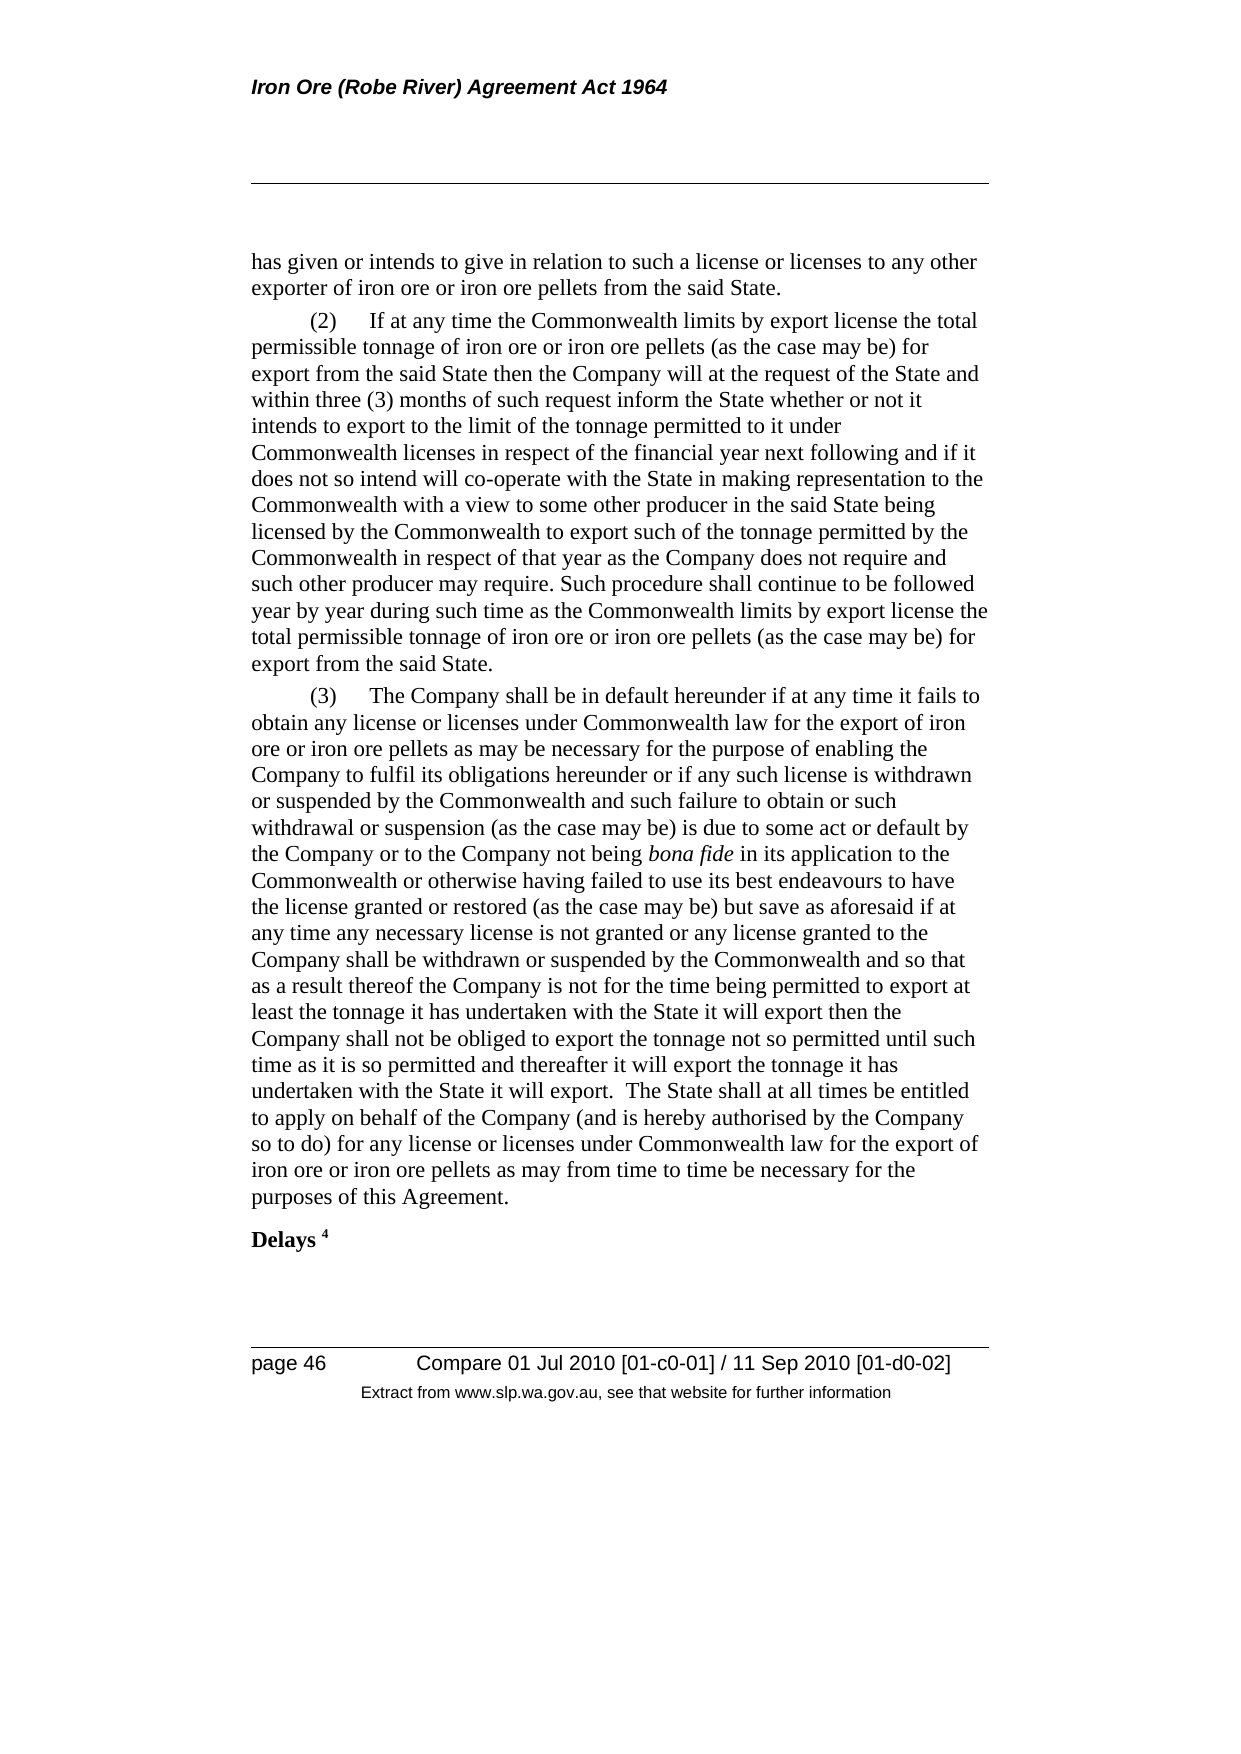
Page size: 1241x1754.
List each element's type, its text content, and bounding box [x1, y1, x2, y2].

text (3) The Company shall be in default hereunder if at any time it fails to obtain any license or licenses under Commonwealth law for the export of iron ore or iron ore pellets as may be necessary for the purpose of enabling the Company to fulfil its obligations hereunder or if any such license is withdrawn or suspended by the Commonwealth and such failure to obtain or such withdrawal or suspension (as the case may be) is due to some act or default by the Company or to the Company not being bona fide in its application to the Commonwealth or otherwise having failed to use its best endeavours to have the license granted or restored (as the case may be) but save as aforesaid if at any time any necessary license is not granted or any license granted to the Company shall be withdrawn or suspended by the Commonwealth and so that as a result thereof the Company is not for the time being permitted to export at least the tonnage it has undertaken with the State it will export then the Company shall not be obliged to export the tonnage not so permitted until such time as it is so permitted and thereafter it will export the tonnage it has undertaken with the State it will export. The State shall at all times be entitled to apply on behalf of the Company (and is hereby authorised by the Company so to do) for any license or licenses under Commonwealth law for the export of iron ore or iron ore pellets as may from time to time be necessary for the purposes of this Agreement. [251, 682, 989, 1209]
text Delays 4 [251, 1226, 989, 1252]
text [251, 248, 989, 301]
text (2) If at any time the Commonwealth limits by export license the total permissible tonnage of iron ore or iron ore pellets (as the case may be) for export from the said State then the Company will at the request of the State and within three (3) months of such request inform the State whether or not it intends to export to the limit of the tonnage permitted to it under Commonwealth licenses in respect of the financial year next following and if it does not so intend will co-operate with the State in making representation to the Commonwealth with a view to some other producer in the said State being licensed by the Commonwealth to export such of the tonnage permitted by the Commonwealth in respect of that year as the Company does not require and such other producer may require. Such procedure shall continue to be followed year by year during such time as the Commonwealth limits by export license the total permissible tonnage of iron ore or iron ore pellets (as the case may be) for export from the said State. [251, 307, 989, 676]
